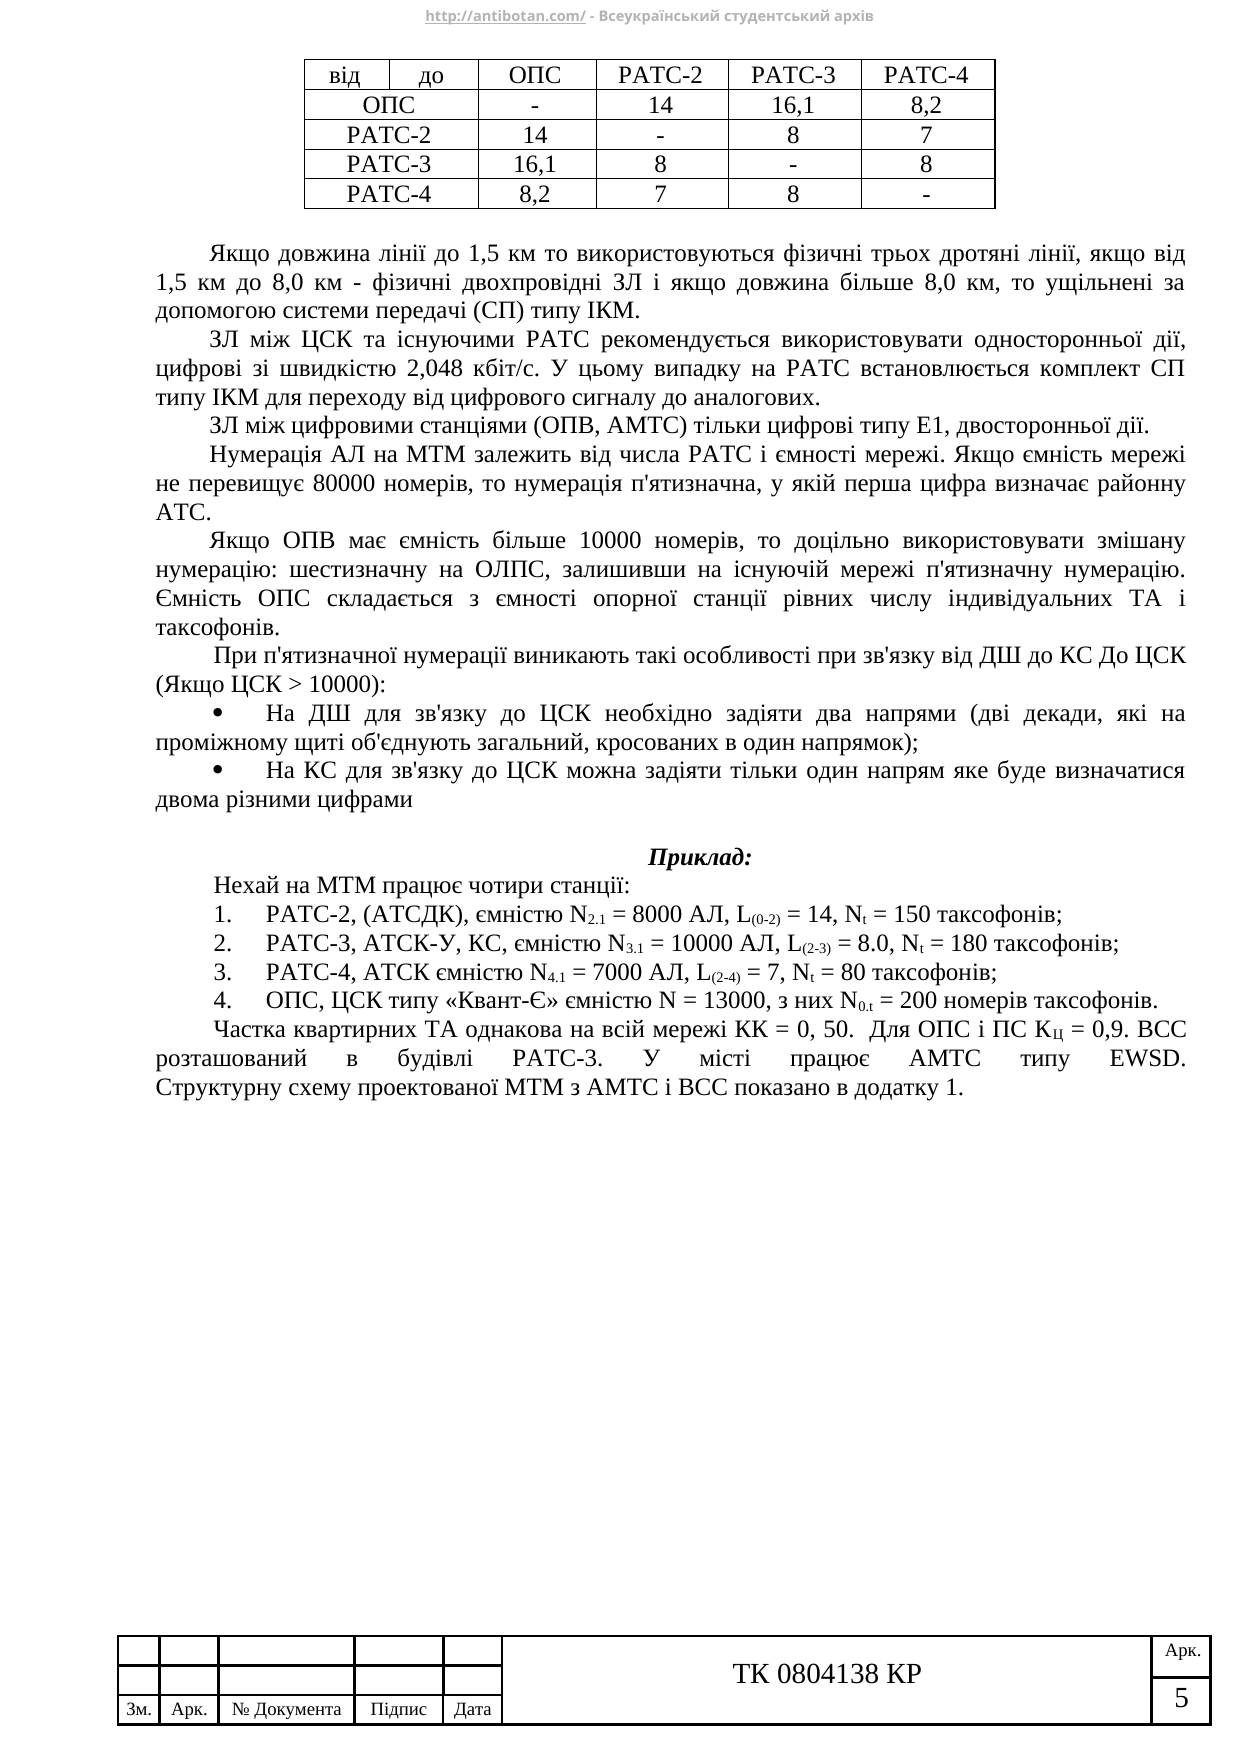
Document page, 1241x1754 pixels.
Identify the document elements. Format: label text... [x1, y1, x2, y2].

table_cell 16,1 [479, 150, 596, 178]
table_cell 8,2 [862, 90, 994, 119]
list ОПС, ЦСК типу «Квант-Є» ємністю N = 13000, з них N0.t = 200 номерів таксофонів. [155, 985, 1187, 1014]
table_header до [390, 60, 478, 89]
table_cell 8 [729, 120, 861, 148]
table_header РАТС-4 [862, 60, 994, 89]
text Якщо довжина лінії до 1,5 км то використовуються фізичні трьох дротяні лінії, якщо від 1,5 км до 8,0 км - фізичні двохпровідні ЗЛ і якщо довжина більше 8,0 км, то ущільнені за допомогою системи передачі (СП) типу ІКМ. [155, 238, 1187, 324]
table_header РАТС-3 [729, 60, 861, 89]
text Нумерація АЛ на МТМ залежить від числа РАТС і ємності мережі. Якщо ємність мережі не перевищує 80000 номерів, то нумерація п'ятизначна, у якій перша цифра визначає районну АТС. [155, 439, 1187, 525]
text Частка квартирних ТА однакова на всій мережі КК = 0, 50. Для ОПС і ПС КЦ = 0,9. ВСС розташований в будівлі РАТС-3. У місті працює АМТС типу EWSD. Структурну схему проектованої МТМ з АМТС і ВСС показано в додатку 1. [155, 1014, 1187, 1100]
table_header РАТС-2 [597, 60, 728, 89]
table_cell - [479, 90, 596, 119]
table_header ОПС [479, 60, 596, 89]
list На КС для зв'язку до ЦСК можна задіяти тільки один напрям яке буде визначатися двома різними цифрами [155, 755, 1187, 813]
table_cell 8,2 [479, 179, 596, 208]
table_cell 8 [729, 179, 861, 208]
text При п'ятизначної нумерації виникають такі особливості при зв'язку від ДШ до КС До ЦСК (Якщо ЦСК > 10000): [155, 640, 1187, 698]
text Якщо ОПВ має ємність більше 10000 номерів, то доцільно використовувати змішану нумерацію: шестизначну на ОЛПС, залишивши на існуючій мережі п'ятизначну нумерацію. Ємність ОПС складається з ємності опорної станції рівних числу індивідуальних ТА і таксофонів. [155, 525, 1187, 640]
table_cell РАТС-4 [305, 179, 478, 208]
table_cell - [862, 179, 994, 208]
text Нехай на МТМ працює чотири станції: [155, 870, 1187, 899]
table_cell 8 [597, 150, 728, 178]
table_cell ОПС [305, 90, 478, 119]
table_cell РАТС-3 [305, 150, 478, 178]
table_cell - [729, 150, 861, 178]
list РАТС-4, АТСК ємністю N4.1 = 7000 АЛ, L(2-4) = 7, Nt = 80 таксофонів; [155, 957, 1187, 985]
table_cell - [597, 120, 728, 148]
text Приклад: [155, 842, 1187, 870]
table_cell 7 [862, 120, 994, 148]
table_cell 14 [479, 120, 596, 148]
text ЗЛ між ЦСК та існуючими РАТС рекомендується використовувати односторонньої дії, цифрові зі швидкістю 2,048 кбіт/с. У цьому випадку на РАТС встановлюється комплект СП типу ІКМ для переходу від цифрового сигналу до аналогових. [155, 324, 1187, 410]
table_cell 8 [862, 150, 994, 178]
table_cell 7 [597, 179, 728, 208]
list На ДШ для зв'язку до ЦСК необхідно задіяти два напрями (дві декади, які на проміжному щиті об'єднують загальний, кросованих в один напрямок); [155, 698, 1187, 755]
table_header від [305, 60, 389, 89]
table_cell РАТС-2 [305, 120, 478, 148]
list РАТС-3, АТСК-У, КС, ємністю N3.1 = 10000 АЛ, L(2-3) = 8.0, Nt = 180 таксофонів; [155, 928, 1187, 957]
list РАТС-2, (АТСДК), ємністю N2.1 = 8000 АЛ, L(0-2) = 14, Nt = 150 таксофонів; [155, 899, 1187, 928]
text ЗЛ між цифровими станціями (ОПВ, АМТС) тільки цифрові типу Е1, двосторонньої дії. [155, 410, 1187, 439]
table_cell 14 [597, 90, 728, 119]
table_cell 16,1 [729, 90, 861, 119]
